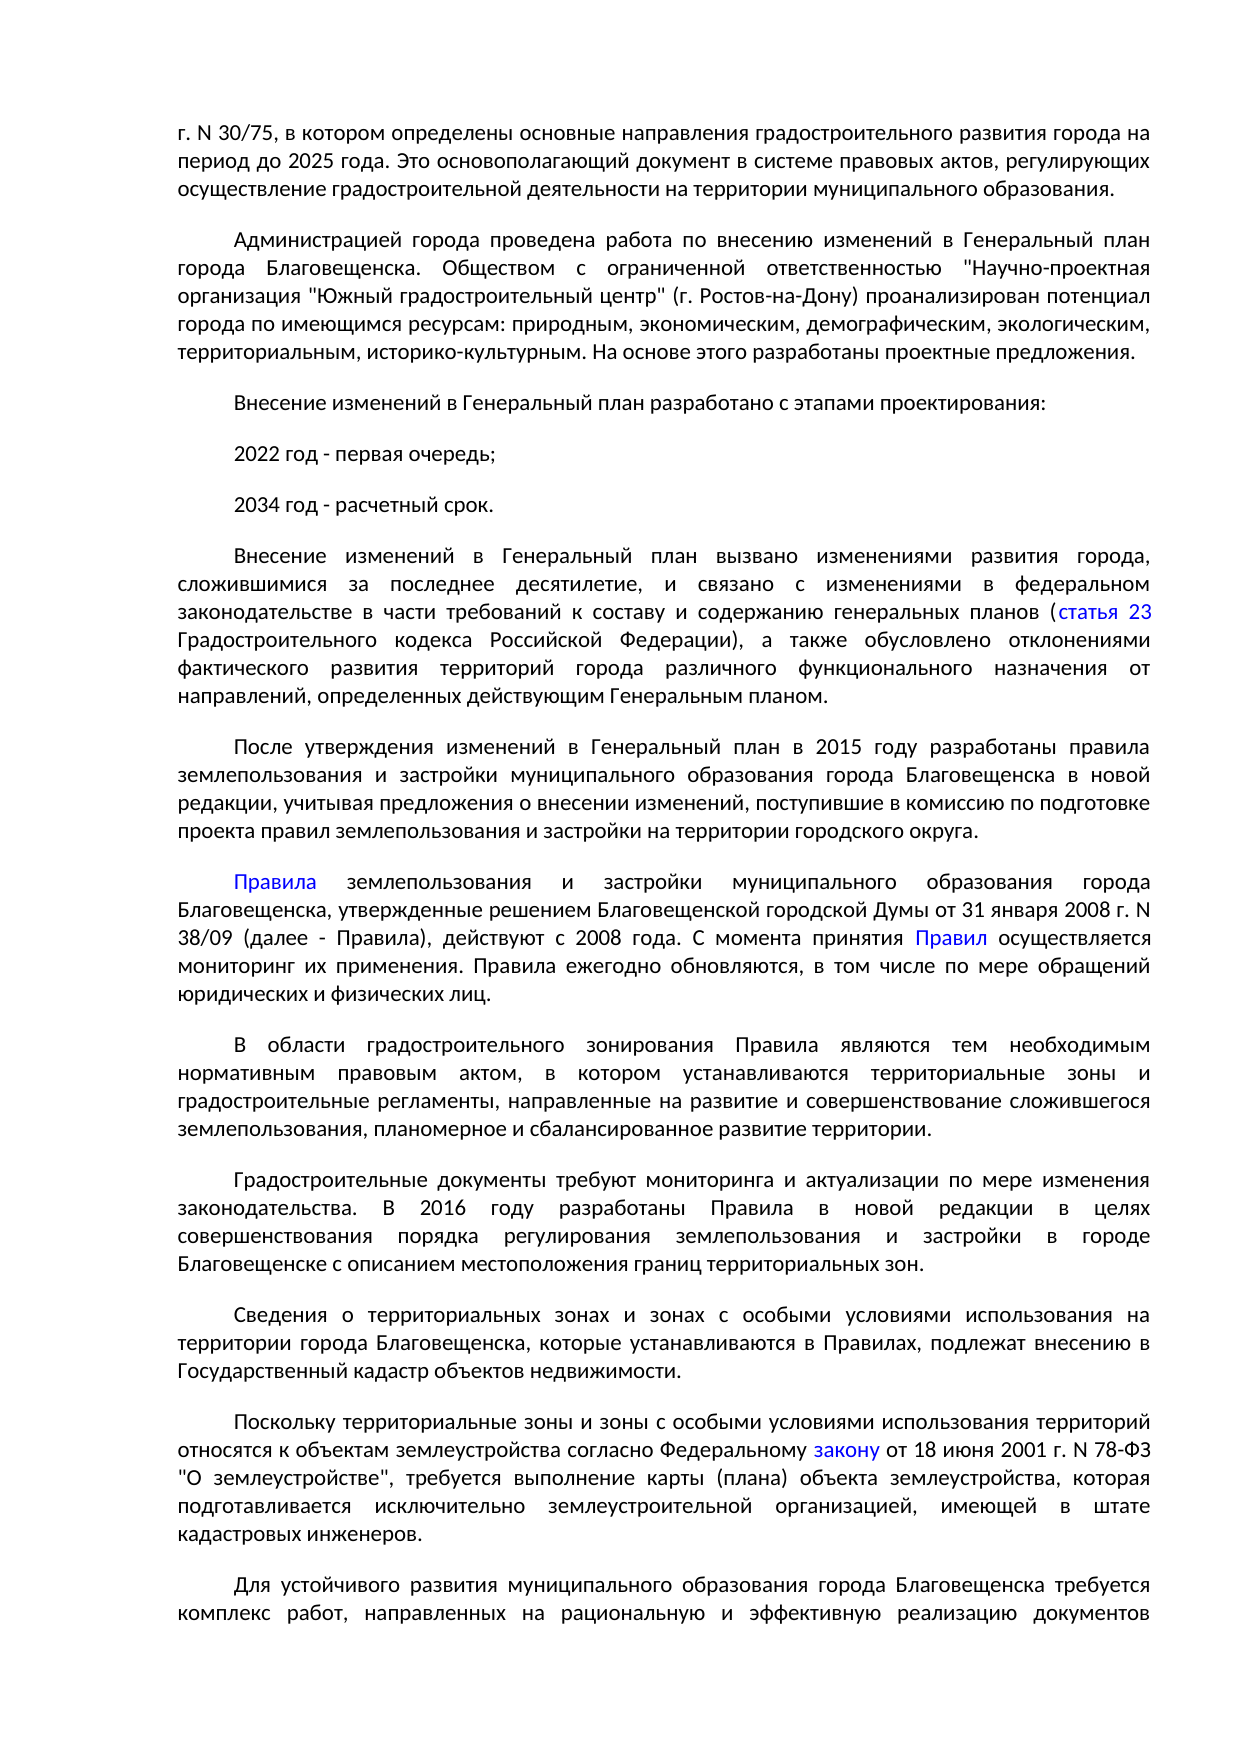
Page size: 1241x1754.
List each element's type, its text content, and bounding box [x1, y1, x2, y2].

text Сведения о территориальных зонах и зонах с особыми условиями использования на территории города Благовещенска, которые устанавливаются в Правилах, подлежат внесению в Государственный кадастр объектов недвижимости. [177, 1300, 1152, 1384]
text 2022 год - первая очередь; [177, 439, 1152, 467]
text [177, 118, 1152, 202]
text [177, 1570, 1152, 1626]
text Внесение изменений в Генеральный план разработано с этапами проектирования: [177, 388, 1152, 416]
text Градостроительные документы требуют мониторинга и актуализации по мере изменения законодательства. В 2016 году разработаны Правила в новой редакции в целях совершенствования порядка регулирования землепользования и застройки в городе Благовещенске с описанием местоположения границ территориальных зон. [177, 1165, 1152, 1277]
text Администрацией города проведена работа по внесению изменений в Генеральный план города Благовещенска. Обществом с ограниченной ответственностью "Научно-проектная организация "Южный градостроительный центр" (г. Ростов-на-Дону) проанализирован потенциал города по имеющимся ресурсам: природным, экономическим, демографическим, экологическим, территориальным, историко-культурным. На основе этого разработаны проектные предложения. [177, 225, 1152, 365]
text После утверждения изменений в Генеральный план в 2015 году разработаны правила землепользования и застройки муниципального образования города Благовещенска в новой редакции, учитывая предложения о внесении изменений, поступившие в комиссию по подготовке проекта правил землепользования и застройки на территории городского округа. [177, 732, 1152, 844]
text Поскольку территориальные зоны и зоны с особыми условиями использования территорий относятся к объектам землеустройства согласно Федеральному закону от 18 июня 2001 г. N 78-ФЗ "О землеустройстве", требуется выполнение карты (плана) объекта землеустройства, которая подготавливается исключительно землеустроительной организацией, имеющей в штате кадастровых инженеров. [177, 1407, 1152, 1547]
text Внесение изменений в Генеральный план вызвано изменениями развития города, сложившимися за последнее десятилетие, и связано с изменениями в федеральном законодательстве в части требований к составу и содержанию генеральных планов (статья 23 Градостроительного кодекса Российской Федерации), а также обусловлено отклонениями фактического развития территорий города различного функционального назначения от направлений, определенных действующим Генеральным планом. [177, 541, 1152, 709]
text В области градостроительного зонирования Правила являются тем необходимым нормативным правовым актом, в котором устанавливаются территориальные зоны и градостроительные регламенты, направленные на развитие и совершенствование сложившегося землепользования, планомерное и сбалансированное развитие территории. [177, 1030, 1152, 1142]
text Правила землепользования и застройки муниципального образования города Благовещенска, утвержденные решением Благовещенской городской Думы от 31 января 2008 г. N 38/09 (далее - Правила), действуют с 2008 года. С момента принятия Правил осуществляется мониторинг их применения. Правила ежегодно обновляются, в том числе по мере обращений юридических и физических лиц. [177, 867, 1152, 1007]
text 2034 год - расчетный срок. [177, 490, 1152, 518]
